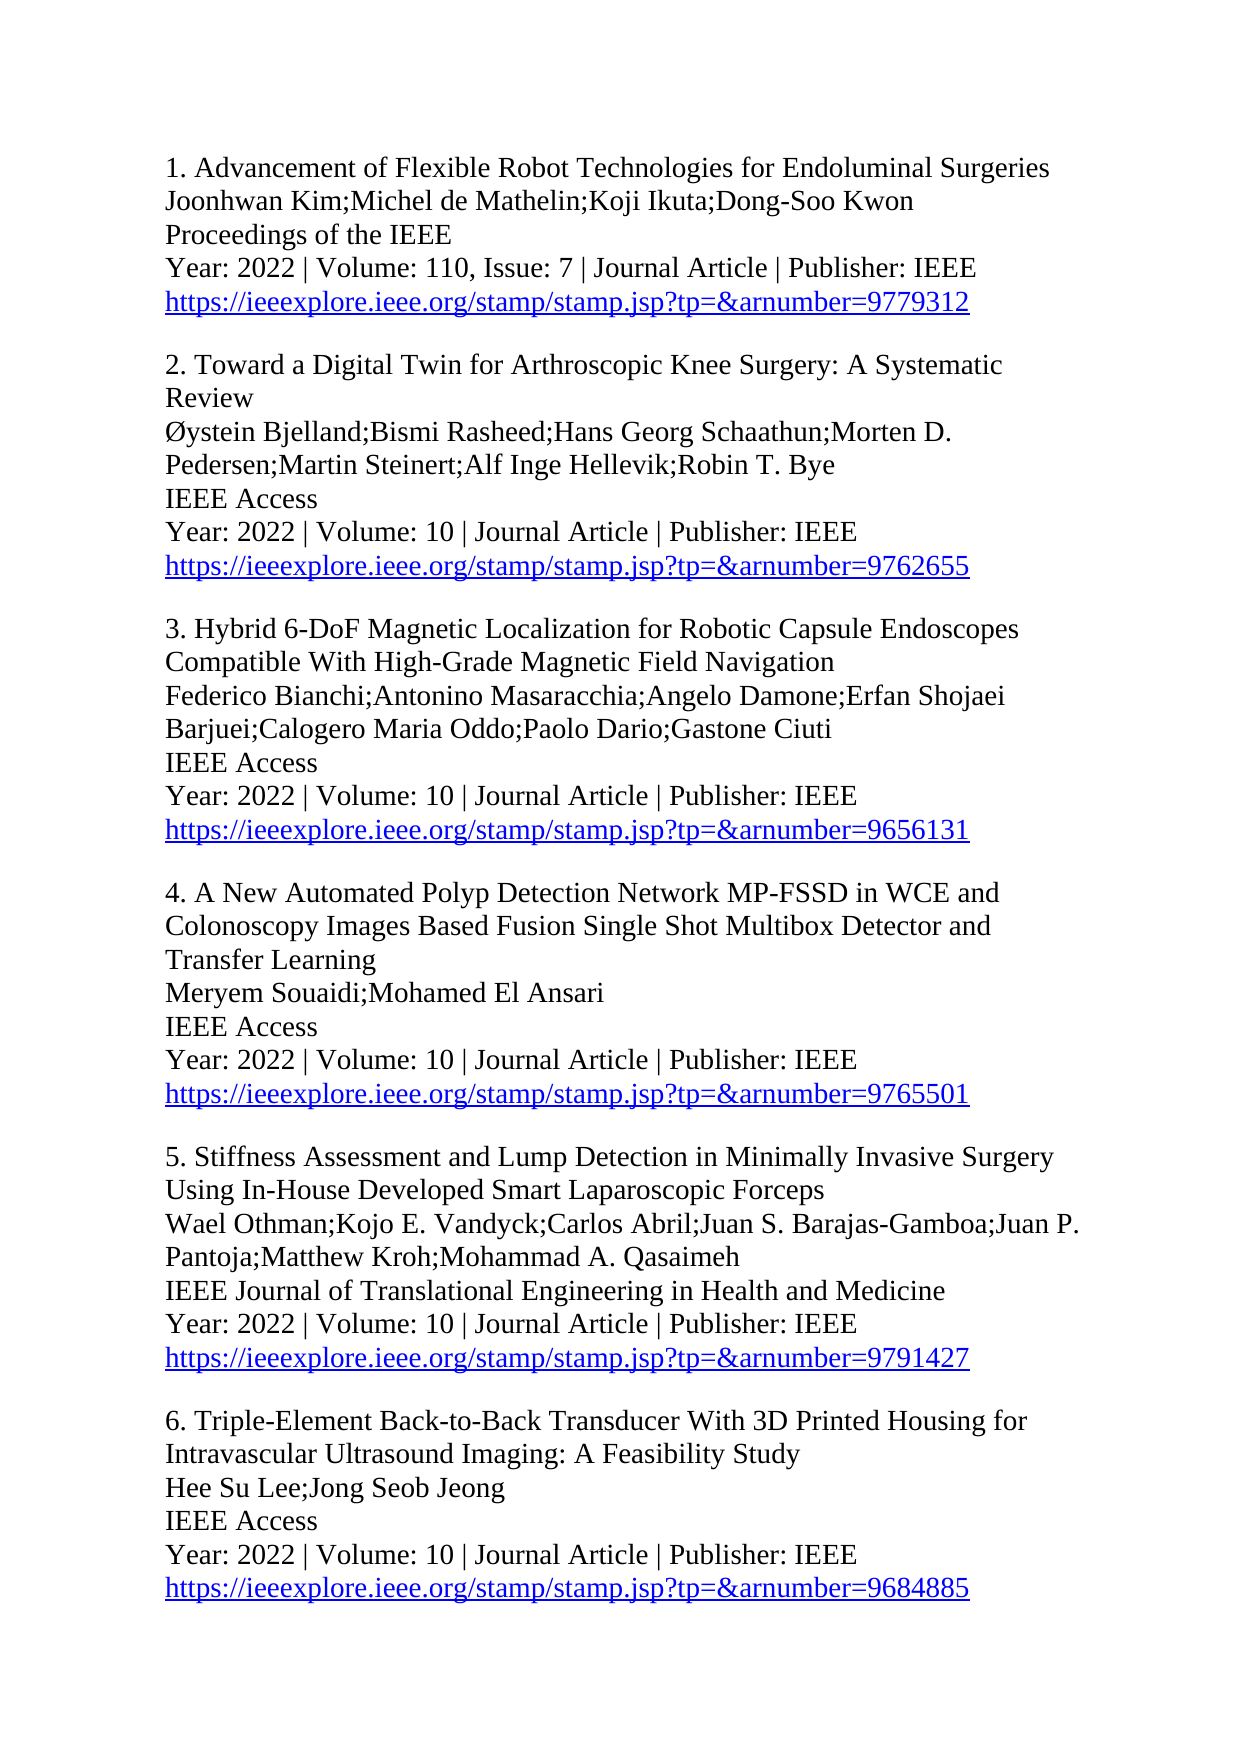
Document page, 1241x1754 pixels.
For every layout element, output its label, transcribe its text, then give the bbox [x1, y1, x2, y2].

text 5. Stiffness Assessment and Lump Detection in Minimally Invasive Surgery Using In-House Developed Smart Laparoscopic Forceps Wael Othman;Kojo E. Vandyck;Carlos Abril;Juan S. Barajas-Gamboa;Juan P. Pantoja;Matthew Kroh;Mohammad A. Qasaimeh IEEE Journal of Translational Engineering in Health and Medicine Year: 2022 | Volume: 10 | Journal Article | Publisher: IEEE https://ieeexplore.ieee.org/stamp/stamp.jsp?tp=&arnumber=9791427 [165, 1139, 1090, 1373]
text 2. Toward a Digital Twin for Arthroscopic Knee Surgery: A Systematic Review Øystein Bjelland;Bismi Rasheed;Hans Georg Schaathun;Morten D. Pedersen;Martin Steinert;Alf Inge Hellevik;Robin T. Bye IEEE Access Year: 2022 | Volume: 10 | Journal Article | Publisher: IEEE https://ieeexplore.ieee.org/stamp/stamp.jsp?tp=&arnumber=9762655 [165, 347, 1090, 582]
text 3. Hybrid 6-DoF Magnetic Localization for Robotic Capsule Endoscopes Compatible With High-Grade Magnetic Field Navigation Federico Bianchi;Antonino Masaracchia;Angelo Damone;Erfan Shojaei Barjuei;Calogero Maria Oddo;Paolo Dario;Gastone Ciuti IEEE Access Year: 2022 | Volume: 10 | Journal Article | Publisher: IEEE https://ieeexplore.ieee.org/stamp/stamp.jsp?tp=&arnumber=9656131 [165, 611, 1090, 846]
text 4. A New Automated Polyp Detection Network MP-FSSD in WCE and Colonoscopy Images Based Fusion Single Shot Multibox Detector and Transfer Learning Meryem Souaidi;Mohamed El Ansari IEEE Access Year: 2022 | Volume: 10 | Journal Article | Publisher: IEEE https://ieeexplore.ieee.org/stamp/stamp.jsp?tp=&arnumber=9765501 [165, 875, 1090, 1109]
text 1. Advancement of Flexible Robot Technologies for Endoluminal Surgeries Joonhwan Kim;Michel de Mathelin;Koji Ikuta;Dong-Soo Kwon Proceedings of the IEEE Year: 2022 | Volume: 110, Issue: 7 | Journal Article | Publisher: IEEE https://ieeexplore.ieee.org/stamp/stamp.jsp?tp=&arnumber=9779312 [165, 150, 1090, 318]
text 6. Triple-Element Back-to-Back Transducer With 3D Printed Housing for Intravascular Ultrasound Imaging: A Feasibility Study Hee Su Lee;Jong Seob Jeong IEEE Access Year: 2022 | Volume: 10 | Journal Article | Publisher: IEEE https://ieeexplore.ieee.org/stamp/stamp.jsp?tp=&arnumber=9684885 [165, 1403, 1090, 1604]
